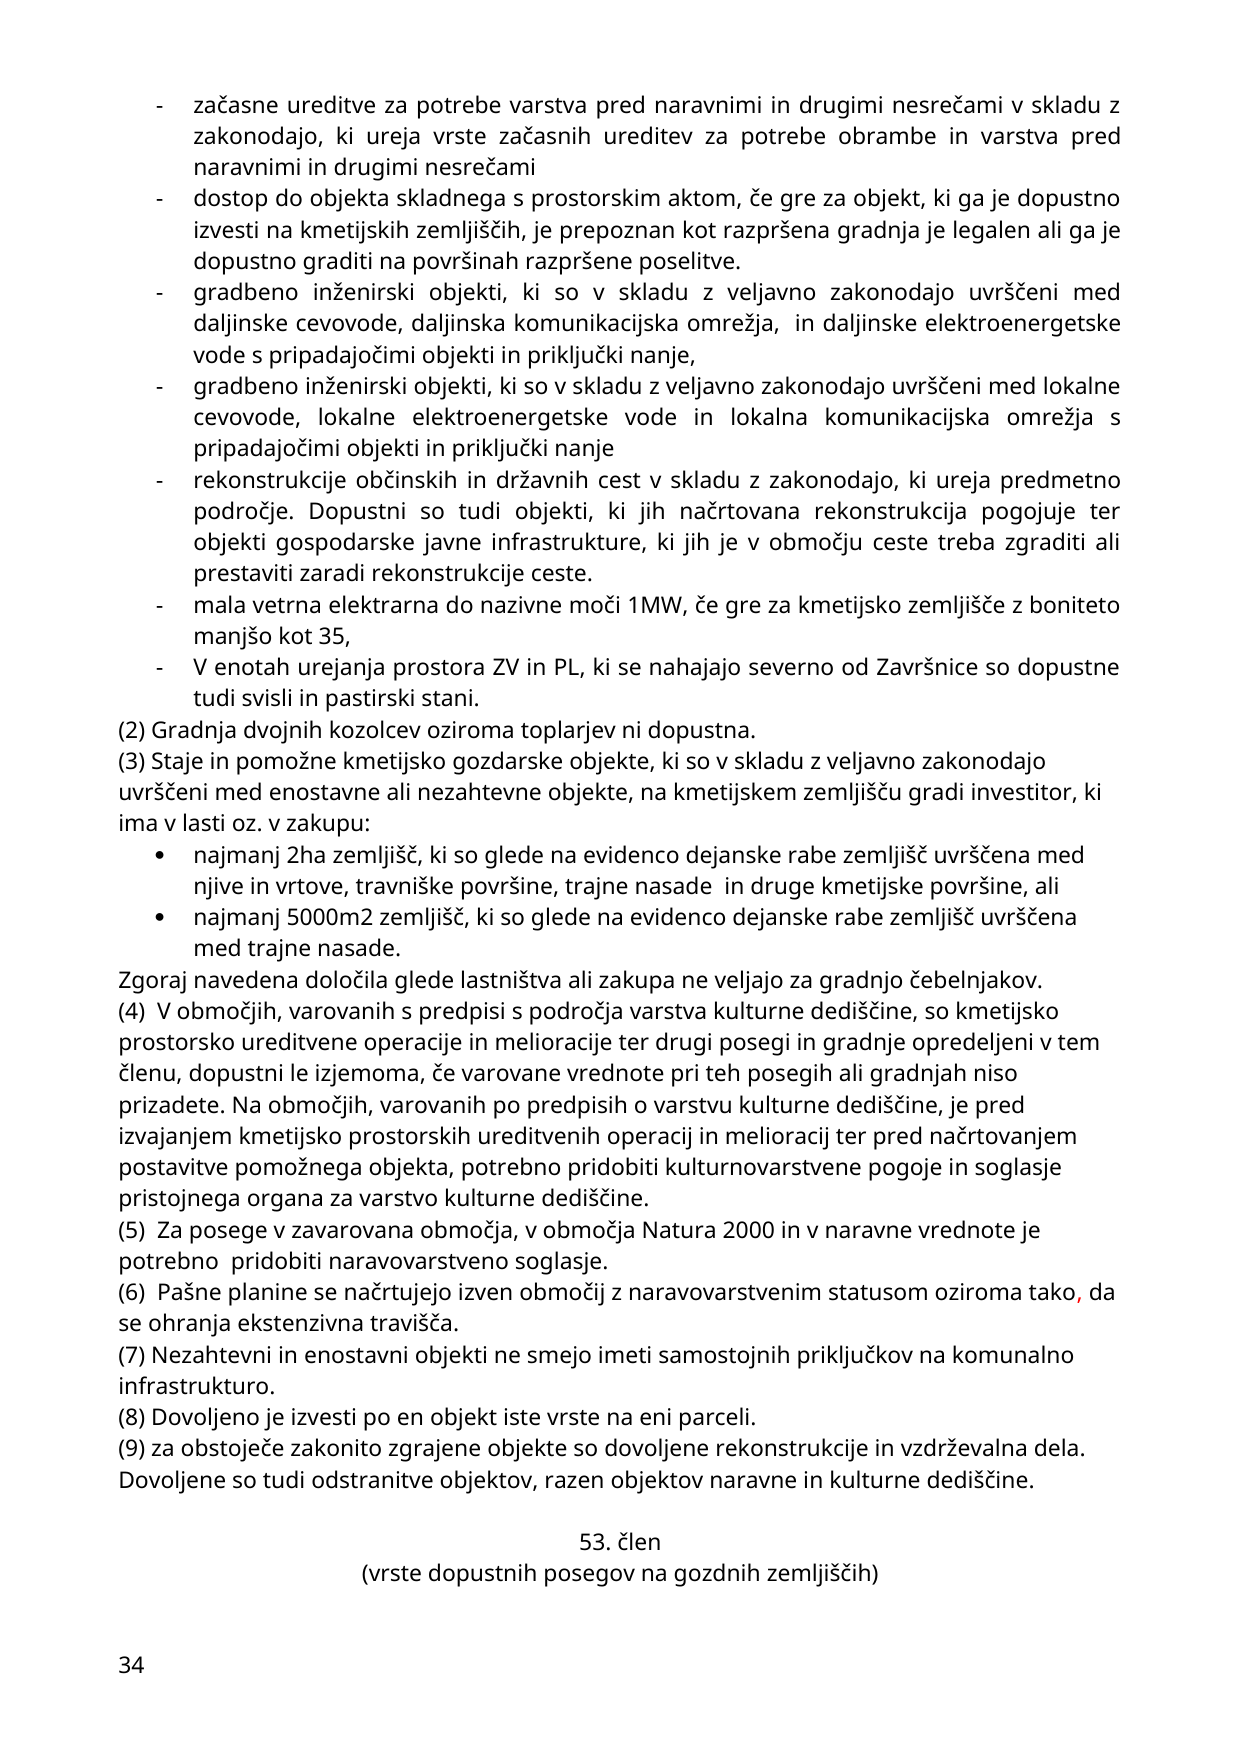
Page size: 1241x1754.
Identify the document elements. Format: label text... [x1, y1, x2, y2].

list začasne ureditve za potrebe varstva pred naravnimi in drugimi nesrečami v skladu z zakonodajo, ki ureja vrste začasnih ureditev za potrebe obrambe in varstva pred naravnimi in drugimi nesrečami [156, 89, 1122, 182]
list V enotah urejanja prostora ZV in PL, ki se nahajajo severno od Završnice so dopustne tudi svisli in pastirski stani. [156, 651, 1122, 714]
list mala vetrna elektrarna do nazivne moči 1MW, če gre za kmetijsko zemljišče z boniteto manjšo kot 35, [156, 589, 1122, 651]
list rekonstrukcije občinskih in državnih cest v skladu z zakonodajo, ki ureja predmetno področje. Dopustni so tudi objekti, ki jih načrtovana rekonstrukcija pogojuje ter objekti gospodarske javne infrastrukture, ki jih je v območju ceste treba zgraditi ali prestaviti zaradi rekonstrukcije ceste. [156, 464, 1122, 589]
list najmanj 5000m2 zemljišč, ki so glede na evidenco dejanske rabe zemljišč uvrščena med trajne nasade. [156, 901, 1122, 964]
text (4) V območjih, varovanih s predpisi s področja varstva kulturne dediščine, so kmetijsko prostorsko ureditvene operacije in melioracije ter drugi posegi in gradnje opredeljeni v tem členu, dopustni le izjemoma, če varovane vrednote pri teh posegih ali gradnjah niso prizadete. Na območjih, varovanih po predpisih o varstvu kulturne dediščine, je pred izvajanjem kmetijsko prostorskih ureditvenih operacij in melioracij ter pred načrtovanjem postavitve pomožnega objekta, potrebno pridobiti kulturnovarstvene pogoje in soglasje pristojnega organa za varstvo kulturne dediščine. [118, 995, 1122, 1214]
list dostop do objekta skladnega s prostorskim aktom, če gre za objekt, ki ga je dopustno izvesti na kmetijskih zemljiščih, je prepoznan kot razpršena gradnja je legalen ali ga je dopustno graditi na površinah razpršene poselitve. [156, 182, 1122, 276]
text (6) Pašne planine se načrtujejo izven območij z naravovarstvenim statusom oziroma tako, da se ohranja ekstenzivna travišča. [118, 1276, 1122, 1339]
text Zgoraj navedena določila glede lastništva ali zakupa ne veljajo za gradnjo čebelnjakov. [118, 964, 1122, 995]
text (5) Za posege v zavarovana območja, v območja Natura 2000 in v naravne vrednote je potrebno pridobiti naravovarstveno soglasje. [118, 1214, 1122, 1276]
text (8) Dovoljeno je izvesti po en objekt iste vrste na eni parceli. [118, 1401, 1122, 1432]
list gradbeno inženirski objekti, ki so v skladu z veljavno zakonodajo uvrščeni med daljinske cevovode, daljinska komunikacijska omrežja, in daljinske elektroenergetske vode s pripadajočimi objekti in priključki nanje, [156, 276, 1122, 370]
text (3) Staje in pomožne kmetijsko gozdarske objekte, ki so v skladu z veljavno zakonodajo uvrščeni med enostavne ali nezahtevne objekte, na kmetijskem zemljišču gradi investitor, ki ima v lasti oz. v zakupu: [118, 745, 1122, 839]
text (2) Gradnja dvojnih kozolcev oziroma toplarjev ni dopustna. [118, 714, 1122, 745]
text 53. člen [118, 1526, 1122, 1557]
text (9) za obstoječe zakonito zgrajene objekte so dovoljene rekonstrukcije in vzdrževalna dela. Dovoljene so tudi odstranitve objektov, razen objektov naravne in kulturne dediščine. [118, 1432, 1122, 1495]
text (vrste dopustnih posegov na gozdnih zemljiščih) [118, 1557, 1122, 1589]
text (7) Nezahtevni in enostavni objekti ne smejo imeti samostojnih priključkov na komunalno infrastrukturo. [118, 1339, 1122, 1401]
list najmanj 2ha zemljišč, ki so glede na evidenco dejanske rabe zemljišč uvrščena med njive in vrtove, travniške površine, trajne nasade in druge kmetijske površine, ali [156, 839, 1122, 901]
list gradbeno inženirski objekti, ki so v skladu z veljavno zakonodajo uvrščeni med lokalne cevovode, lokalne elektroenergetske vode in lokalna komunikacijska omrežja s pripadajočimi objekti in priključki nanje [156, 370, 1122, 464]
